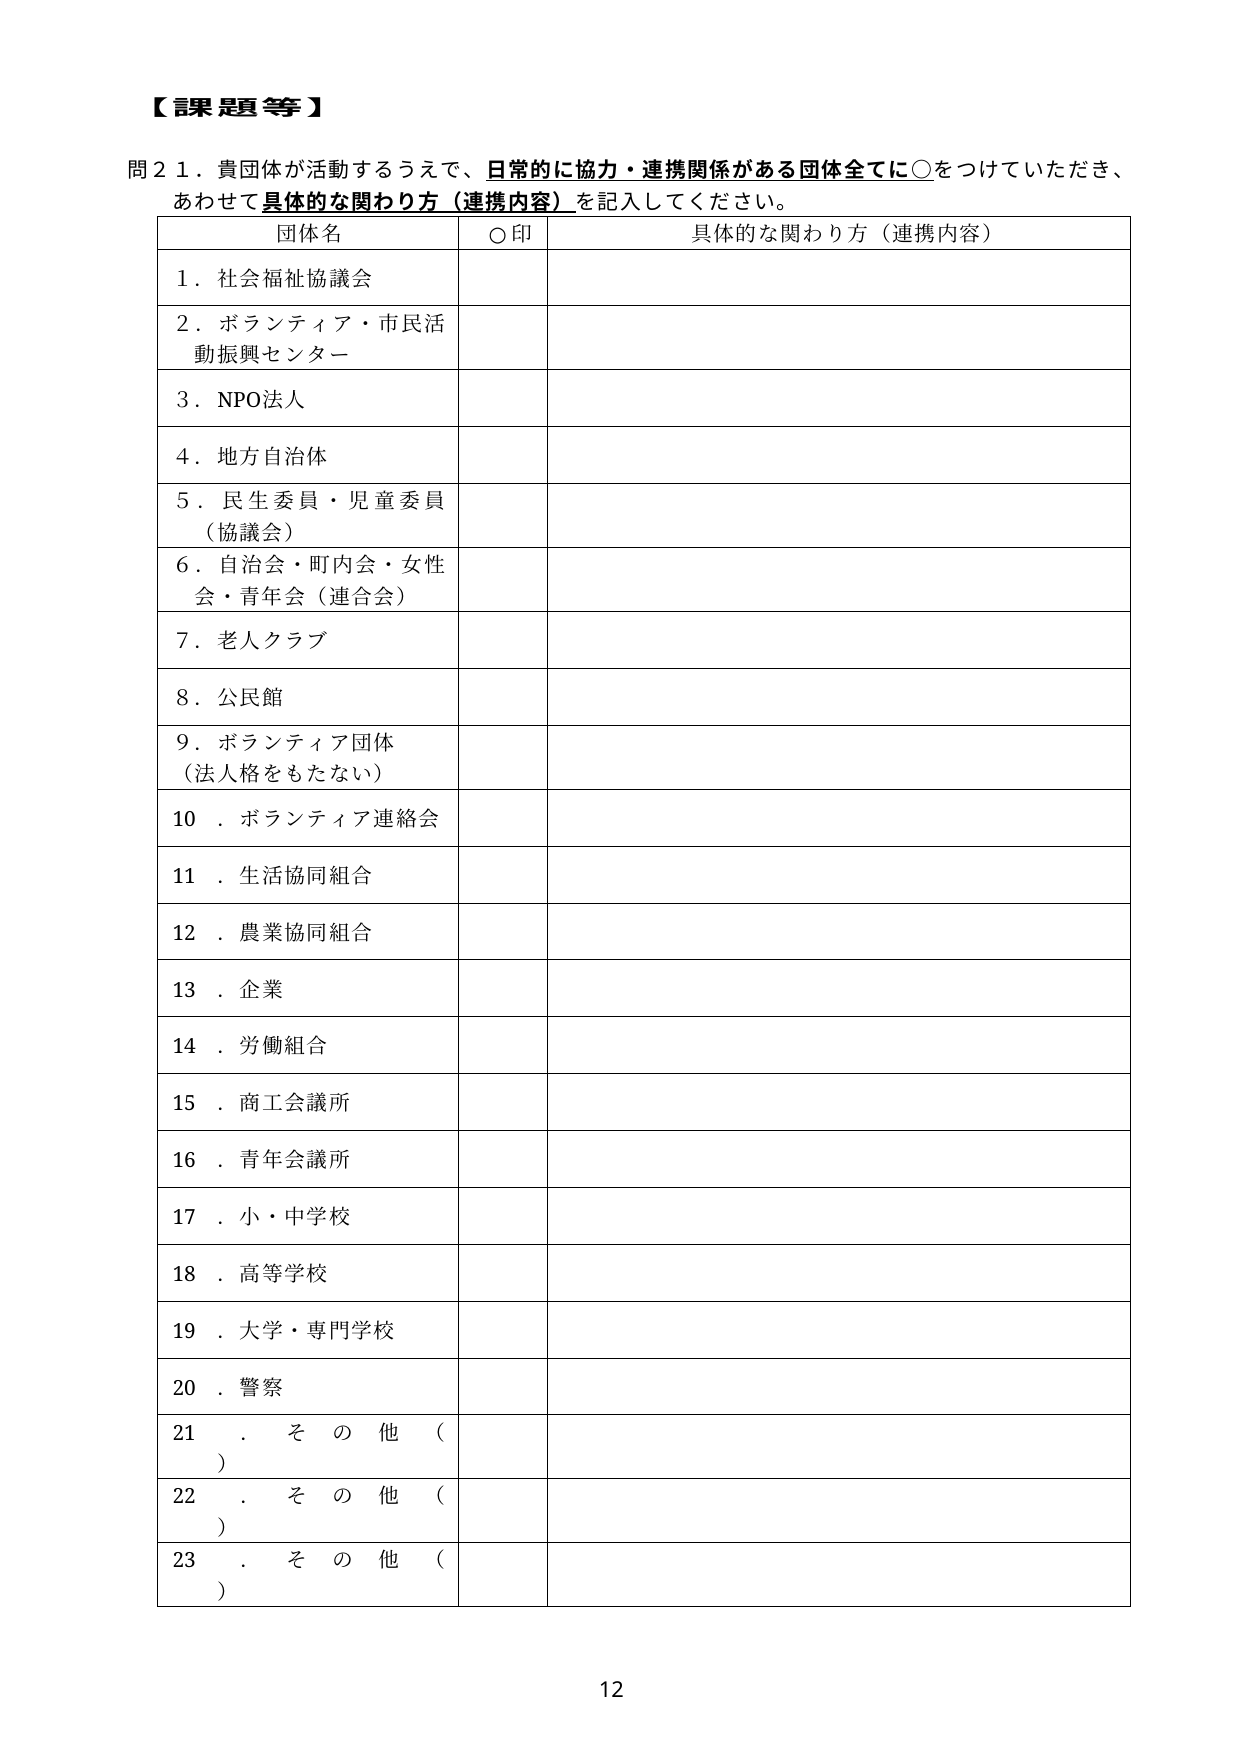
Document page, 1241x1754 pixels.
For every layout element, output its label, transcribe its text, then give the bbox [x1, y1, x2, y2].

table_cell [548, 250, 1130, 305]
table_cell [459, 1245, 547, 1301]
table_cell [548, 726, 1130, 789]
table_cell 19．大学・専門学校 [158, 1302, 458, 1357]
table_cell [548, 548, 1130, 611]
table_cell ４．地方自治体 [158, 427, 458, 483]
table_cell [459, 960, 547, 1016]
table_cell [548, 1359, 1130, 1414]
table_cell [548, 790, 1130, 846]
table_cell 14．労働組合 [158, 1017, 458, 1073]
table_cell [548, 1188, 1130, 1244]
table_cell 16．青年会議所 [158, 1131, 458, 1187]
table_cell [459, 250, 547, 305]
table_cell １．社会福祉協議会 [158, 250, 458, 305]
table_cell ２．ボランティア・市民活動振興センター [158, 306, 458, 369]
table_header 団体名 [158, 217, 458, 248]
table_cell 11．生活協同組合 [158, 847, 458, 902]
table_cell [548, 1543, 1130, 1606]
table_cell ９．ボランティア団体 （法人格をもたない） [158, 726, 458, 789]
table_cell 17．小・中学校 [158, 1188, 458, 1244]
table_cell [459, 790, 547, 846]
table_cell [459, 306, 547, 369]
table_cell [548, 484, 1130, 547]
table_header ○印 [459, 217, 547, 248]
table_cell [548, 306, 1130, 369]
table_cell [548, 1415, 1130, 1478]
table_cell [459, 1302, 547, 1357]
table_cell [459, 1131, 547, 1187]
table_cell [548, 1074, 1130, 1130]
table_cell [459, 484, 547, 547]
table_cell ５．民生委員・児童委員（協議会） [158, 484, 458, 547]
table_cell ８．公民館 [158, 669, 458, 725]
table_cell [459, 1543, 547, 1606]
table_cell [459, 612, 547, 668]
table_cell [548, 1131, 1130, 1187]
table_cell [459, 1479, 547, 1542]
table_cell [459, 427, 547, 483]
text 【課題等】 [127, 90, 1113, 122]
table_cell [459, 847, 547, 902]
table_cell [459, 669, 547, 725]
table_cell [548, 1479, 1130, 1542]
table_cell [548, 904, 1130, 959]
table_cell 13．企業 [158, 960, 458, 1016]
table_cell [548, 427, 1130, 483]
table_cell ３．NPO法人 [158, 370, 458, 426]
table_cell [459, 548, 547, 611]
table_cell [459, 1074, 547, 1130]
table_cell [548, 1017, 1130, 1073]
table_cell ６．自治会・町内会・女性会・青年会（連合会） [158, 548, 458, 611]
table_cell 12．農業協同組合 [158, 904, 458, 959]
table_cell [548, 847, 1130, 902]
table_cell 22．その他（ ） [158, 1479, 458, 1542]
table_cell [459, 1017, 547, 1073]
text 問２１．貴団体が活動するうえで、日常的に協力・連携関係がある団体全てに○をつけていただき、あわせて具体的な関わり方（連携内容）を記入してください。 [127, 153, 1113, 216]
table_cell [548, 1302, 1130, 1357]
table_cell 15．商工会議所 [158, 1074, 458, 1130]
table_cell [548, 612, 1130, 668]
table_cell [548, 370, 1130, 426]
table_cell [459, 1188, 547, 1244]
table_cell 10．ボランティア連絡会 [158, 790, 458, 846]
table_cell 18．高等学校 [158, 1245, 458, 1301]
table_cell 23．その他（ ） [158, 1543, 458, 1606]
table_cell [459, 904, 547, 959]
table_cell [548, 960, 1130, 1016]
table_cell 21．その他（ ） [158, 1415, 458, 1478]
table_cell 20．警察 [158, 1359, 458, 1414]
table_header 具体的な関わり方（連携内容） [548, 217, 1130, 248]
table_cell [548, 669, 1130, 725]
table_cell [459, 370, 547, 426]
table_cell [548, 1245, 1130, 1301]
table_cell ７．老人クラブ [158, 612, 458, 668]
table_cell [459, 1415, 547, 1478]
table_cell [459, 1359, 547, 1414]
table_cell [459, 726, 547, 789]
